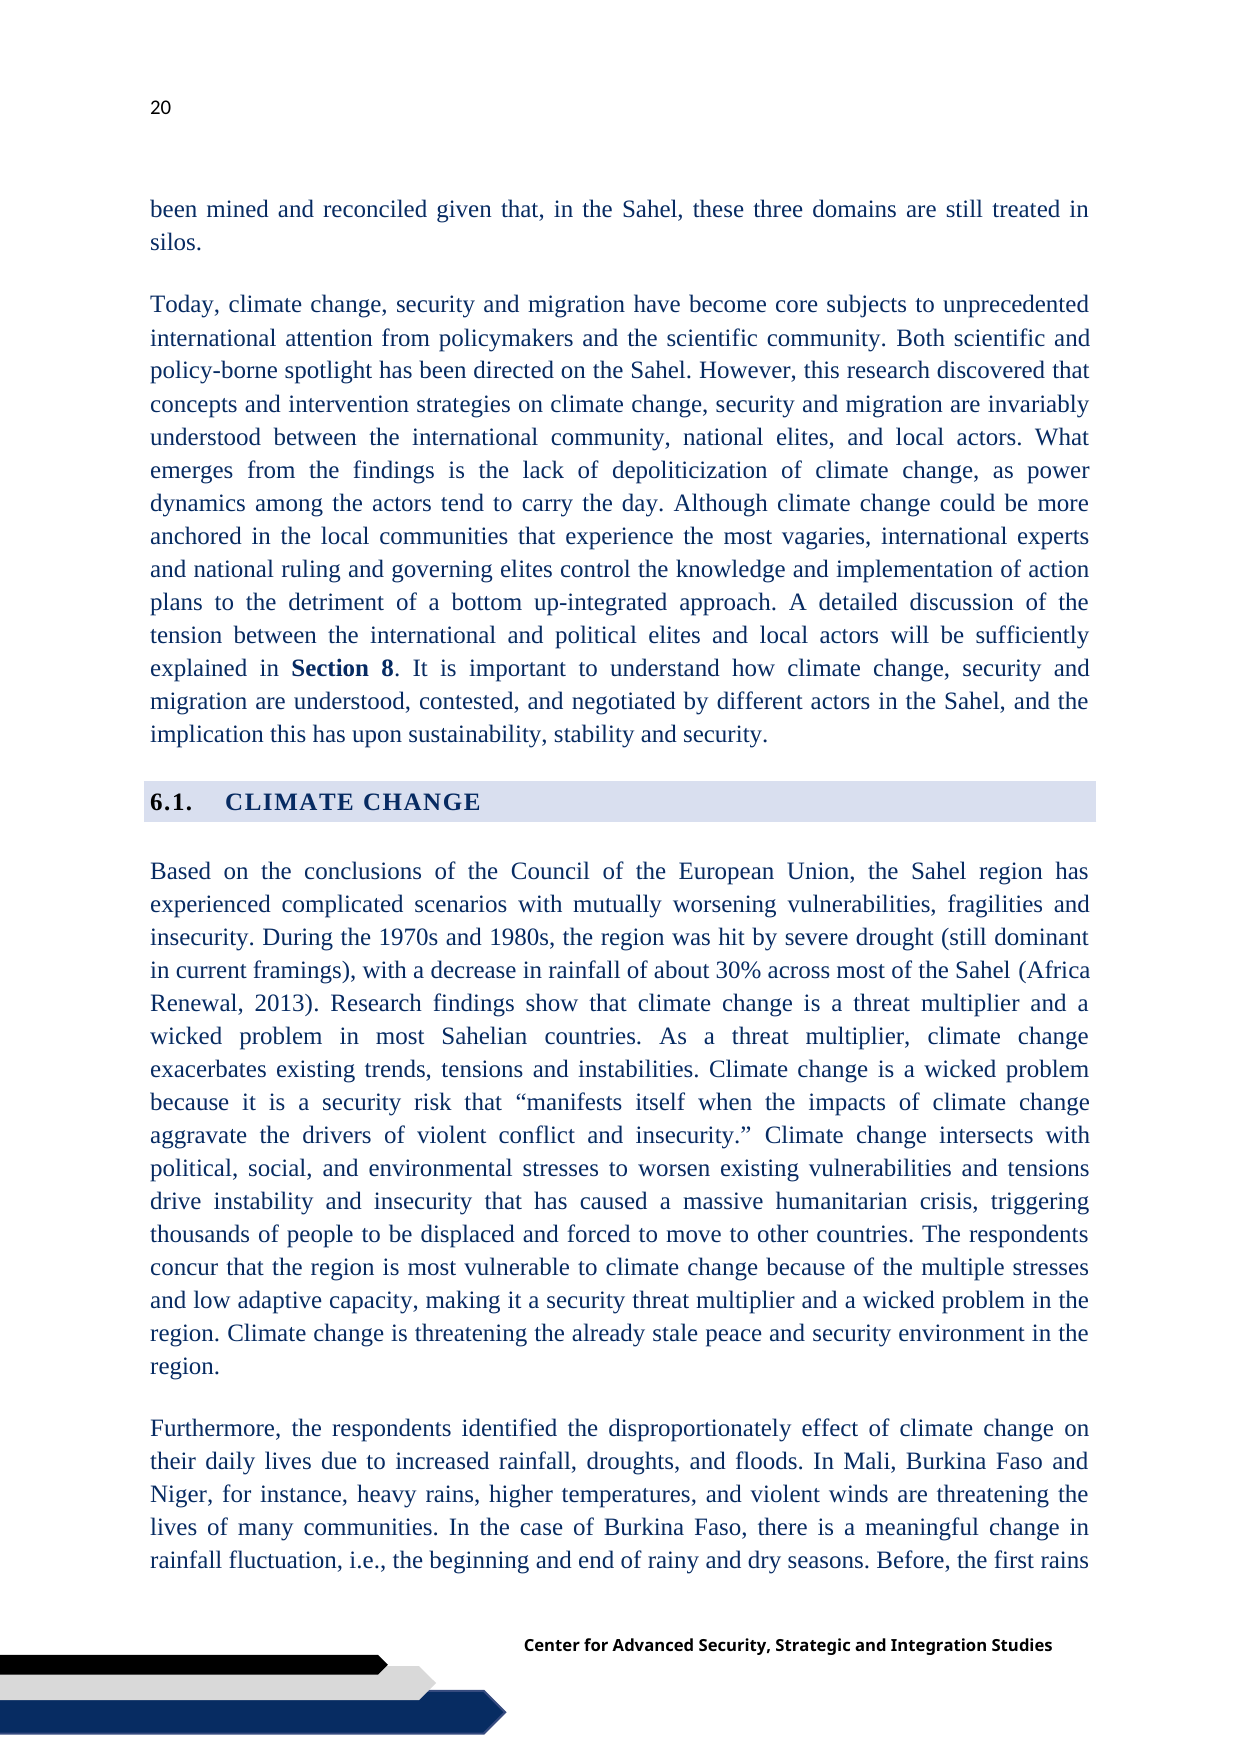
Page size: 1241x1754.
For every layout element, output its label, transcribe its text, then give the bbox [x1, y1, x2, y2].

text Based on the conclusions of the Council of the European Union, the Sahel region has experienced complicated scenarios with mutually worsening vulnerabilities, fragilities and insecurity. During the 1970s and 1980s, the region was hit by severe drought (still dominant in current framings), with a decrease in rainfall of about 30% across most of the Sahel (Africa Renewal, 2013). Research findings show that climate change is a threat multiplier and a wicked problem in most Sahelian countries. As a threat multiplier, climate change exacerbates existing trends, tensions and instabilities. Climate change is a wicked problem because it is a security risk that “manifests itself when the impacts of climate change aggravate the drivers of violent conflict and insecurity.” Climate change intersects with political, social, and environmental stresses to worsen existing vulnerabilities and tensions drive instability and insecurity that has caused a massive humanitarian crisis, triggering thousands of people to be displaced and forced to move to other countries. The respondents concur that the region is most vulnerable to climate change because of the multiple stresses and low adaptive capacity, making it a security threat multiplier and a wicked problem in the region. Climate change is threatening the already stale peace and security environment in the region. [150, 856, 1090, 1380]
subtitle Climate Change [150, 787, 1090, 816]
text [150, 1413, 1090, 1574]
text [150, 194, 1090, 256]
text Today, climate change, security and migration have become core subjects to unprecedented international attention from policymakers and the scientific community. Both scientific and policy-borne spotlight has been directed on the Sahel. However, this research discovered that concepts and intervention strategies on climate change, security and migration are invariably understood between the international community, national elites, and local actors. What emerges from the findings is the lack of depoliticization of climate change, as power dynamics among the actors tend to carry the day. Although climate change could be more anchored in the local communities that experience the most vagaries, international experts and national ruling and governing elites control the knowledge and implementation of action plans to the detriment of a bottom up-integrated approach. A detailed discussion of the tension between the international and political elites and local actors will be sufficiently explained in Section 8. It is important to understand how climate change, security and migration are understood, contested, and negotiated by different actors in the Sahel, and the implication this has upon sustainability, stability and security. [150, 289, 1090, 748]
